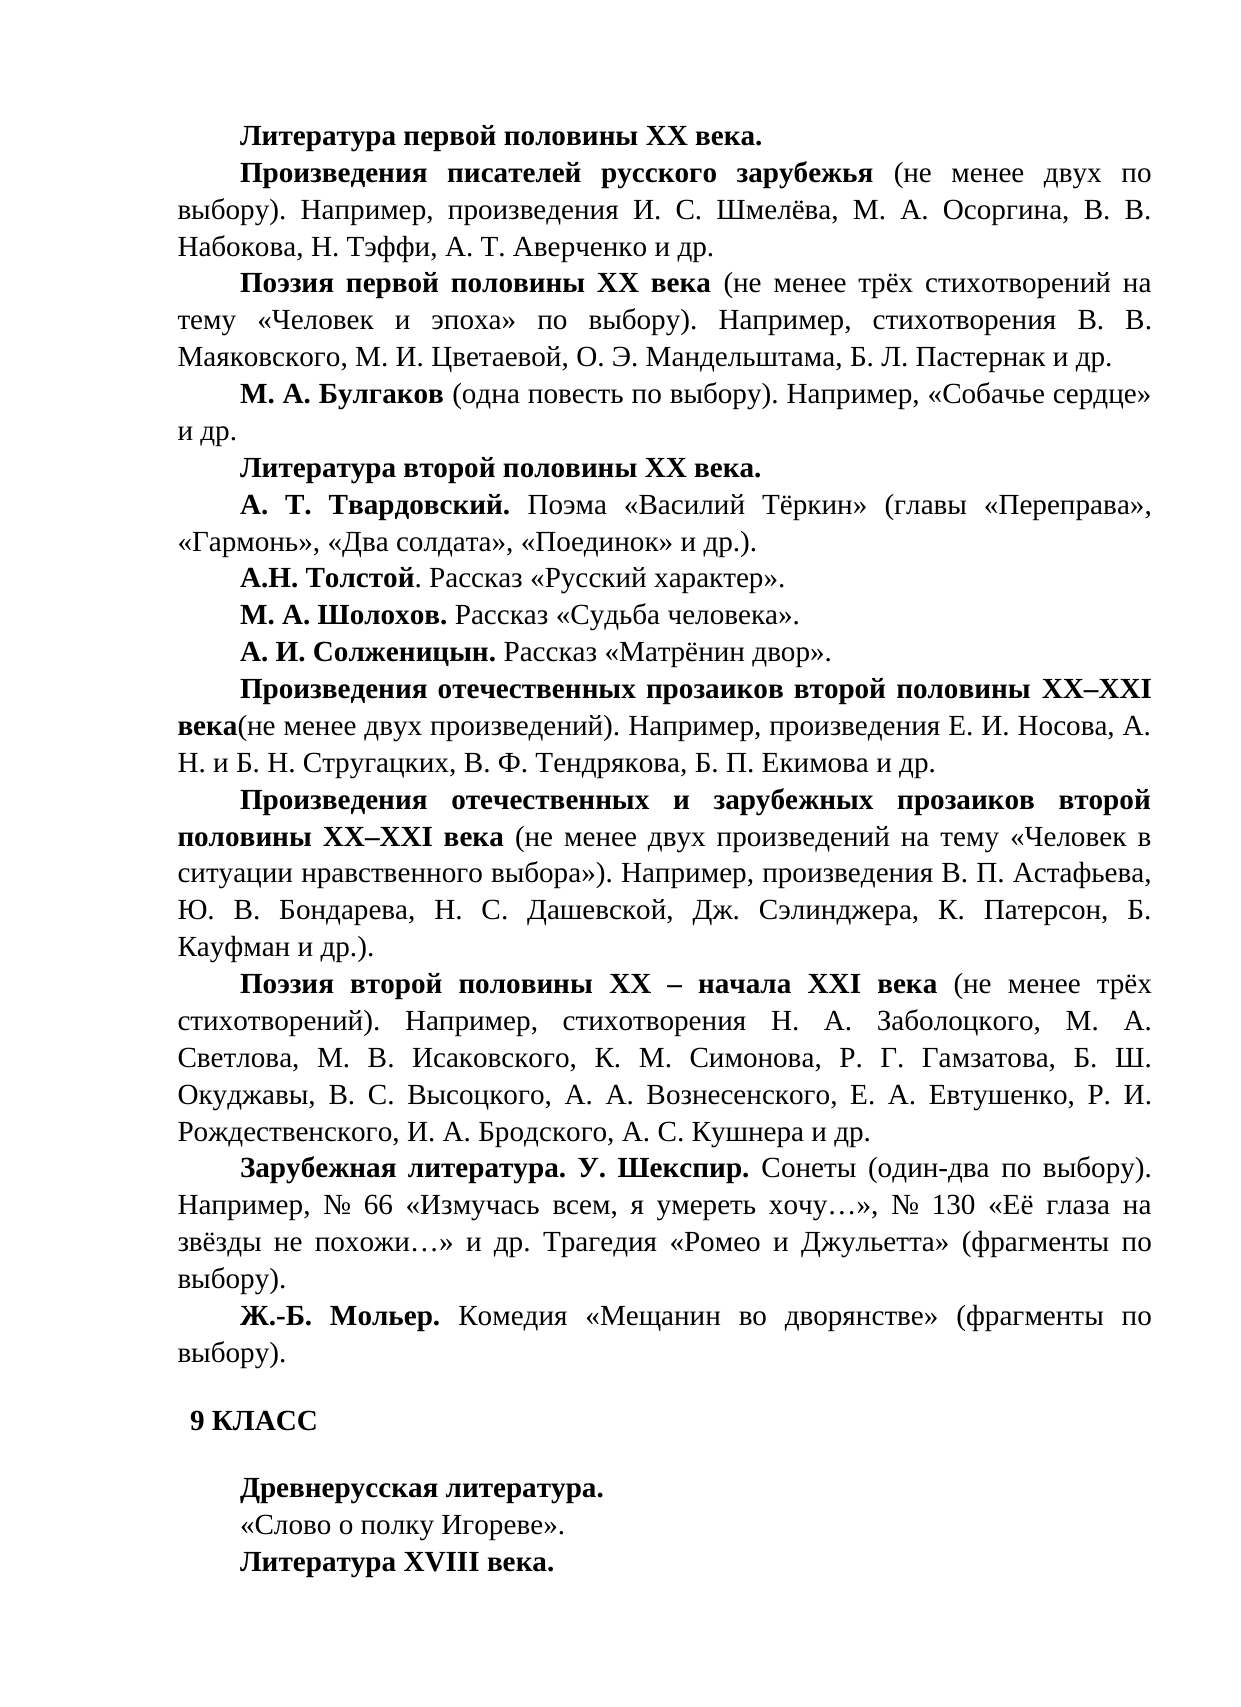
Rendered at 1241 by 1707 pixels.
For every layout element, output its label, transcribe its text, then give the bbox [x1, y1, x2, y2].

text Произведения отечественных прозаиков второй половины XX–XXI века‌(не менее двух произведений). Например, произведения Е. И. Носова, А. Н. и Б. Н. Стругацких, В. Ф. Тендрякова, Б. П. Екимова и др.‌‌ [177, 671, 1152, 778]
text А. И. Солженицын. Рассказ «Матрёнин двор». [177, 634, 1152, 668]
text Литература XVIII века. [177, 1544, 1152, 1577]
text «Слово о полку Игореве». [177, 1507, 1152, 1541]
text А.Н. Толстой. Рассказ «Русский характер». [177, 561, 1152, 594]
text М. А. Шолохов. Рассказ «Судьба человека». [177, 597, 1152, 631]
text Произведения писателей русского зарубежья ‌(не менее двух по выбору). Например, произведения И. С. Шмелёва, М. А. Осоргина, В. В. Набокова, Н. Тэффи, А. Т. Аверченко и др.‌‌ [177, 155, 1152, 262]
text 9 КЛАСС [190, 1403, 1152, 1436]
text Поэзия первой половины ХХ века (не менее трёх стихотворений на тему «Человек и эпоха» по выбору). Например, стихотворения В. В. Маяковского, М. И. Цветаевой, О. Э. Мандельштама, Б. Л. Пастернак и др. [177, 266, 1152, 373]
text М. А. Булгаков ‌(одна повесть по выбору). Например, «Собачье сердце» и др.‌‌ [177, 376, 1152, 447]
text А. Т. Твардовский. Поэма «Василий Тёркин» ‌(главы «Переправа», «Гармонь», «Два солдата», «Поединок» и др.).‌‌ [177, 487, 1152, 557]
text Поэзия второй половины XX – начала XXI века ‌(не менее трёх стихотворений). Например, стихотворения Н. А. Заболоцкого, М. А. Светлова, М. В. Исаковского, К. М. Симонова, Р. Г. Гамзатова, Б. Ш. Окуджавы, В. С. Высоцкого, А. А. Вознесенского, Е. А. Евтушенко, Р. И. Рождественского, И. А. Бродского, А. С. Кушнера и др.‌‌ [177, 966, 1152, 1147]
text Зарубежная литература. У. Шекспир. Сонеты ‌(один-два по выбору). Например, № 66 «Измучась всем, я умереть хочу…», № 130 «Её глаза на звёзды не похожи…» и др. ‌‌Трагедия «Ромео и Джульетта» ‌(фрагменты по выбору).‌‌ [177, 1151, 1152, 1295]
text Литература первой половины XX века. [177, 118, 1152, 152]
text Древнерусская литература. [177, 1470, 1152, 1504]
text Литература второй половины XX века. [177, 450, 1152, 483]
text Ж.-Б. Мольер. Комедия «Мещанин во дворянстве» ‌(фрагменты по выбору).‌‌ [177, 1298, 1152, 1368]
text Произведения отечественных и зарубежных прозаиков второй половины XX–XXI века ‌(не менее двух произведений на тему «Человек в ситуации нравственного выбора»). Например, произведения В. П. Астафьева, Ю. В. Бондарева, Н. С. Дашевской, Дж. Сэлинджера, К. Патерсон, Б. Кауфман и др.).‌‌ [177, 782, 1152, 963]
